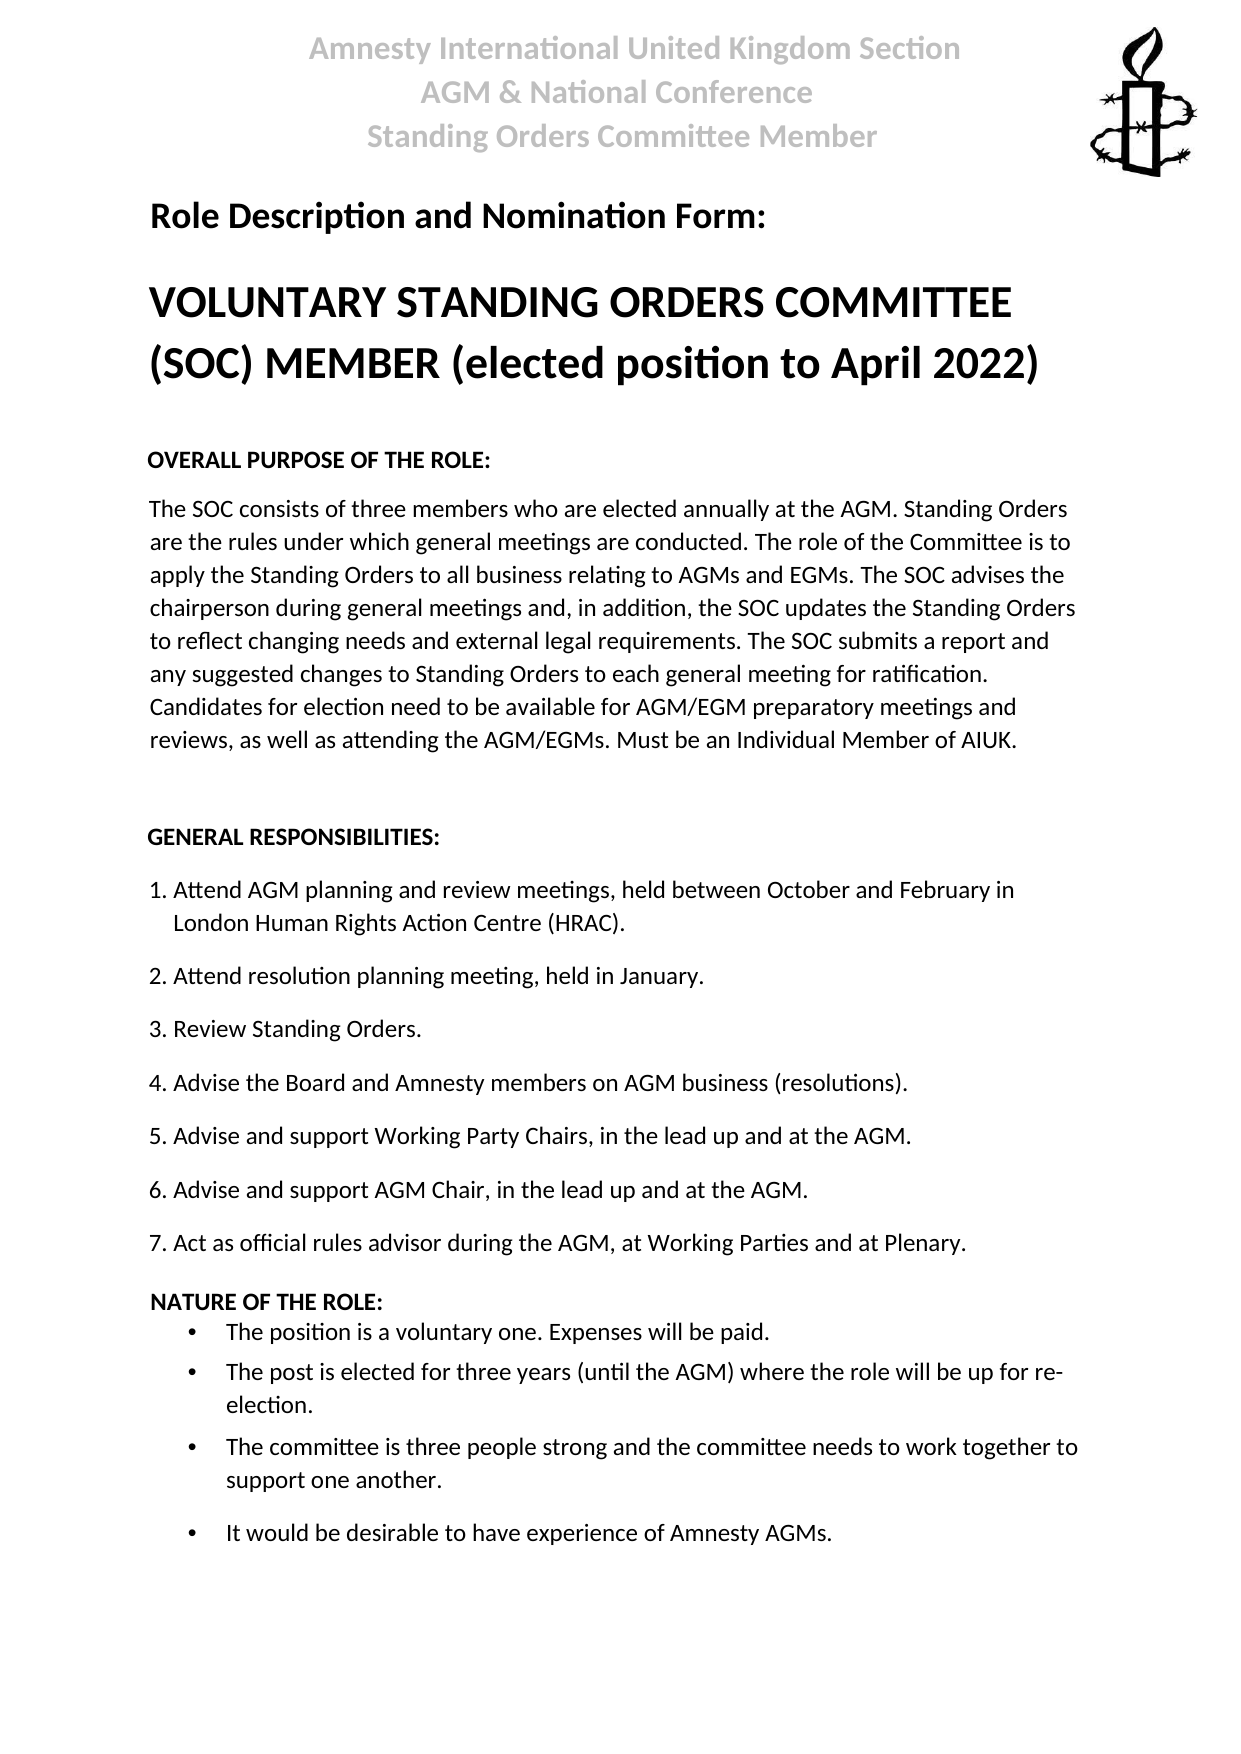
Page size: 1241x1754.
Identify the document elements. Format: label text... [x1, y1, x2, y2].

list It would be desirable to have experience of Amnesty AGMs. [188, 1517, 1095, 1548]
text GENERAL RESPONSIBILITIES: [147, 821, 1136, 851]
list Advise the Board and Amnesty members on AGM business (resolutions). [148, 1067, 1079, 1097]
list Attend resolution planning meeting, held in January. [148, 960, 1079, 991]
text OVERALL PURPOSE OF THE ROLE: [147, 444, 1136, 475]
list Review Standing Orders. [148, 1013, 1079, 1044]
list The position is a voluntary one. Expenses will be paid. [188, 1316, 1095, 1347]
text VOLUNTARY STANDING ORDERS COMMITTEE [148, 273, 1136, 329]
text Role Description and Nomination Form: [150, 192, 1136, 238]
text NATURE OF THE ROLE: [150, 1286, 1136, 1316]
text The SOC consists of three members who are elected annually at the AGM. Standing Orders are the rules under which general meetings are conducted. The role of the Committee is to apply the Standing Orders to all business relating to AGMs and EGMs. The SOC advises the chairperson during general meetings and, in addition, the SOC updates the Standing Orders to reflect changing needs and external legal requirements. The SOC submits a report and any suggested changes to Standing Orders to each general meeting for ratification. Candidates for election need to be available for AGM/EGM preparatory meetings and reviews, as well as attending the AGM/EGMs. Must be an Individual Member of AIUK. [148, 493, 1079, 754]
list Advise and support AGM Chair, in the lead up and at the AGM. [148, 1174, 1079, 1204]
list The committee is three people strong and the committee needs to work together to support one another. [188, 1431, 1095, 1494]
list Advise and support Working Party Chairs, in the lead up and at the AGM. [148, 1120, 1079, 1151]
picture [1090, 27, 1198, 177]
list Act as official rules advisor during the AGM, at Working Parties and at Plenary. [148, 1227, 1079, 1258]
list Attend AGM planning and review meetings, held between October and February in London Human Rights Action Centre (HRAC). [148, 874, 1079, 937]
list The post is elected for three years (until the AGM) where the role will be up for re-election. [188, 1356, 1095, 1419]
text (SOC) MEMBER (elected position to April 2022) [148, 334, 1136, 390]
